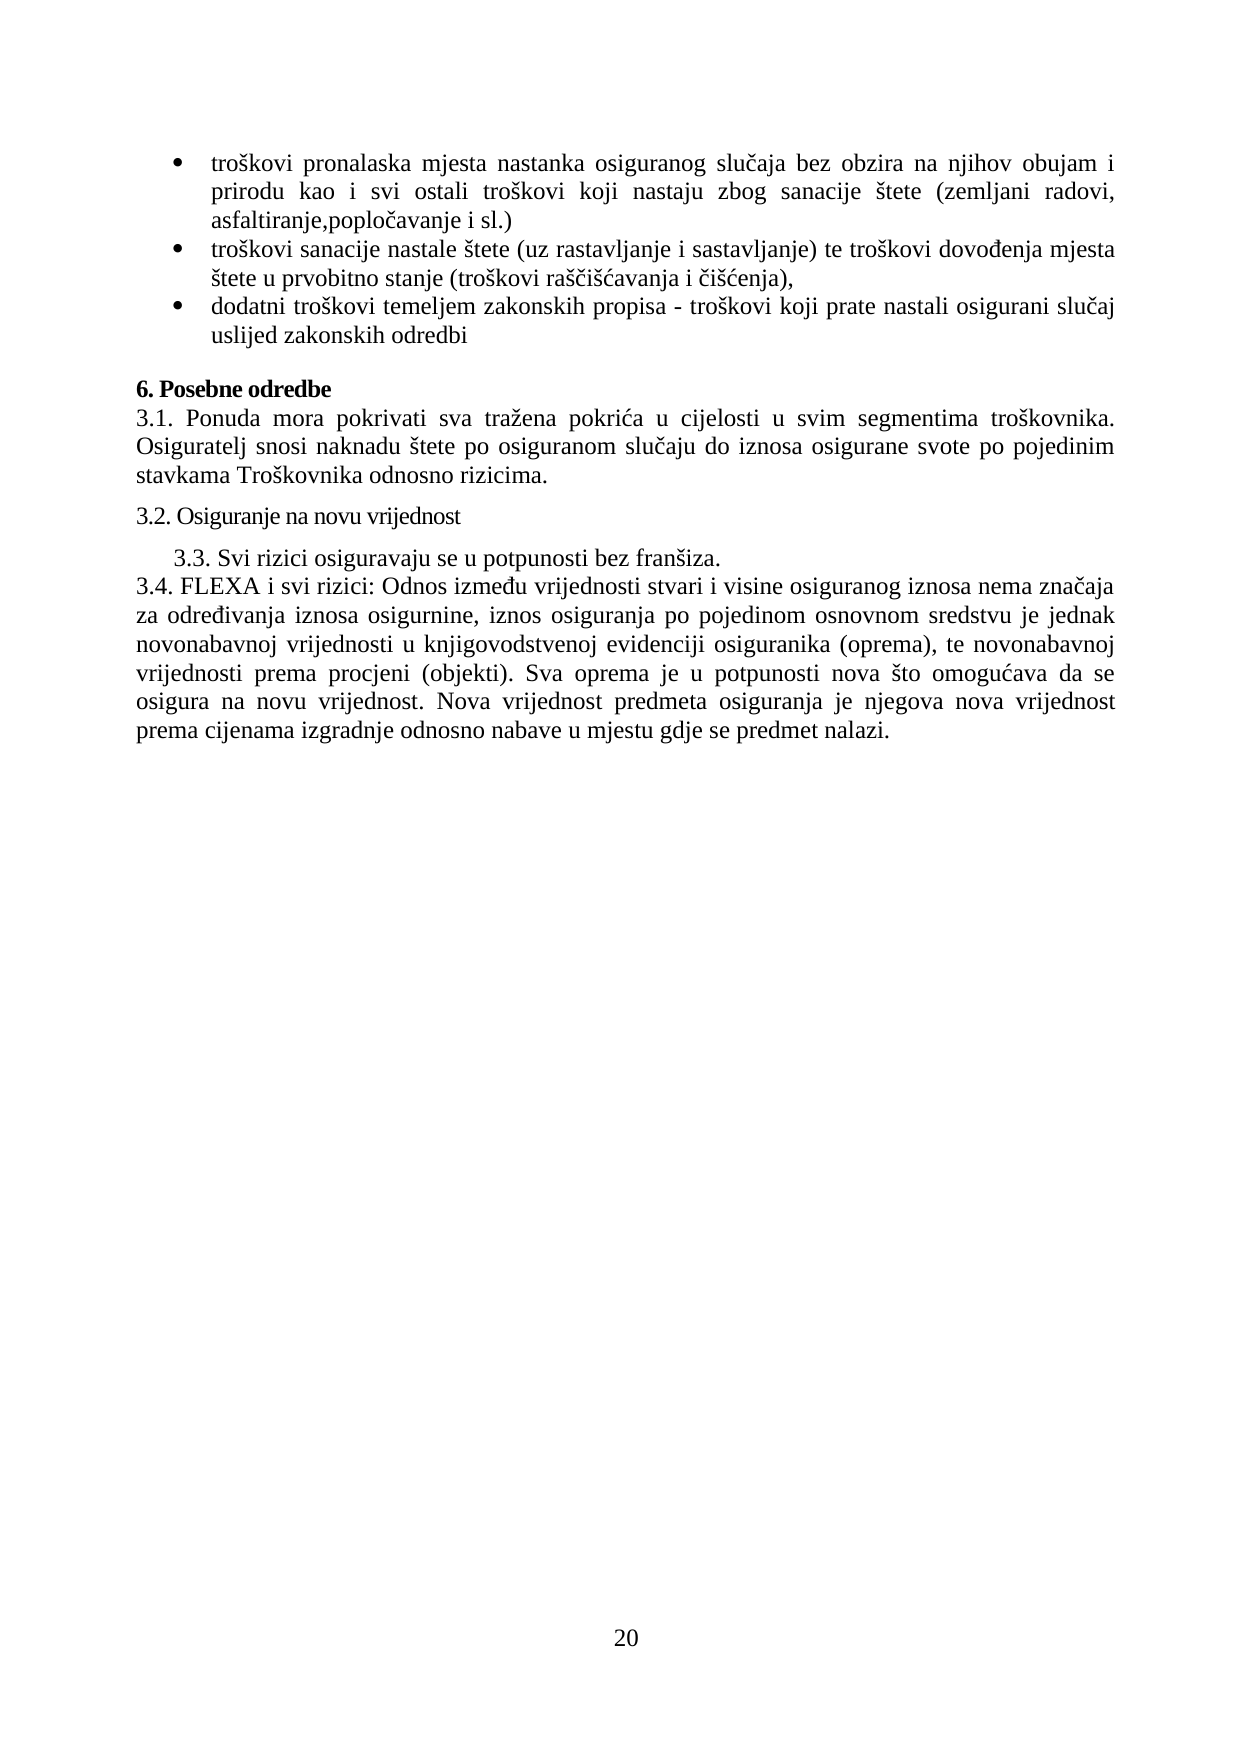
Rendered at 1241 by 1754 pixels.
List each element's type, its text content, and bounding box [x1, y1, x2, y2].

list dodatni troškovi temeljem zakonskih propisa - troškovi koji prate nastali osigurani slučaj uslijed zakonskih odredbi [173, 291, 1116, 349]
text 6. Posebne odredbe [136, 374, 1116, 403]
list 3.3. Svi rizici osiguravaju se u potpunosti bez franšiza. [136, 543, 1116, 571]
text 3.4. FLEXA i svi rizici: Odnos između vrijednosti stvari i visine osiguranog iznosa nema značaja za određivanja iznosa osigurnine, iznos osiguranja po pojedinom osnovnom sredstvu je jednak novonabavnoj vrijednosti u knjigovodstvenoj evidenciji osiguranika (oprema), te novonabavnoj vrijednosti prema procjeni (objekti). Sva oprema je u potpunosti nova što omogućava da se osigura na novu vrijednost. Nova vrijednost predmeta osiguranja je njegova nova vrijednost prema cijenama izgradnje odnosno nabave u mjestu gdje se predmet nalazi. [136, 571, 1116, 744]
text 3.2. Osiguranje na novu vrijednost [136, 501, 1116, 530]
text 3.1. Ponuda mora pokrivati sva tražena pokrića u cijelosti u svim segmentima troškovnika. Osiguratelj snosi naknadu štete po osiguranom slučaju do iznosa osigurane svote po pojedinim stavkama Troškovnika odnosno rizicima. [136, 403, 1116, 489]
list troškovi pronalaska mjesta nastanka osiguranog slučaja bez obzira na njihov obujam i prirodu kao i svi ostali troškovi koji nastaju zbog sanacije štete (zemljani radovi, asfaltiranje,popločavanje i sl.) [173, 148, 1116, 234]
list troškovi sanacije nastale štete (uz rastavljanje i sastavljanje) te troškovi dovođenja mjesta štete u prvobitno stanje (troškovi raščišćavanja i čišćenja), [173, 234, 1116, 291]
